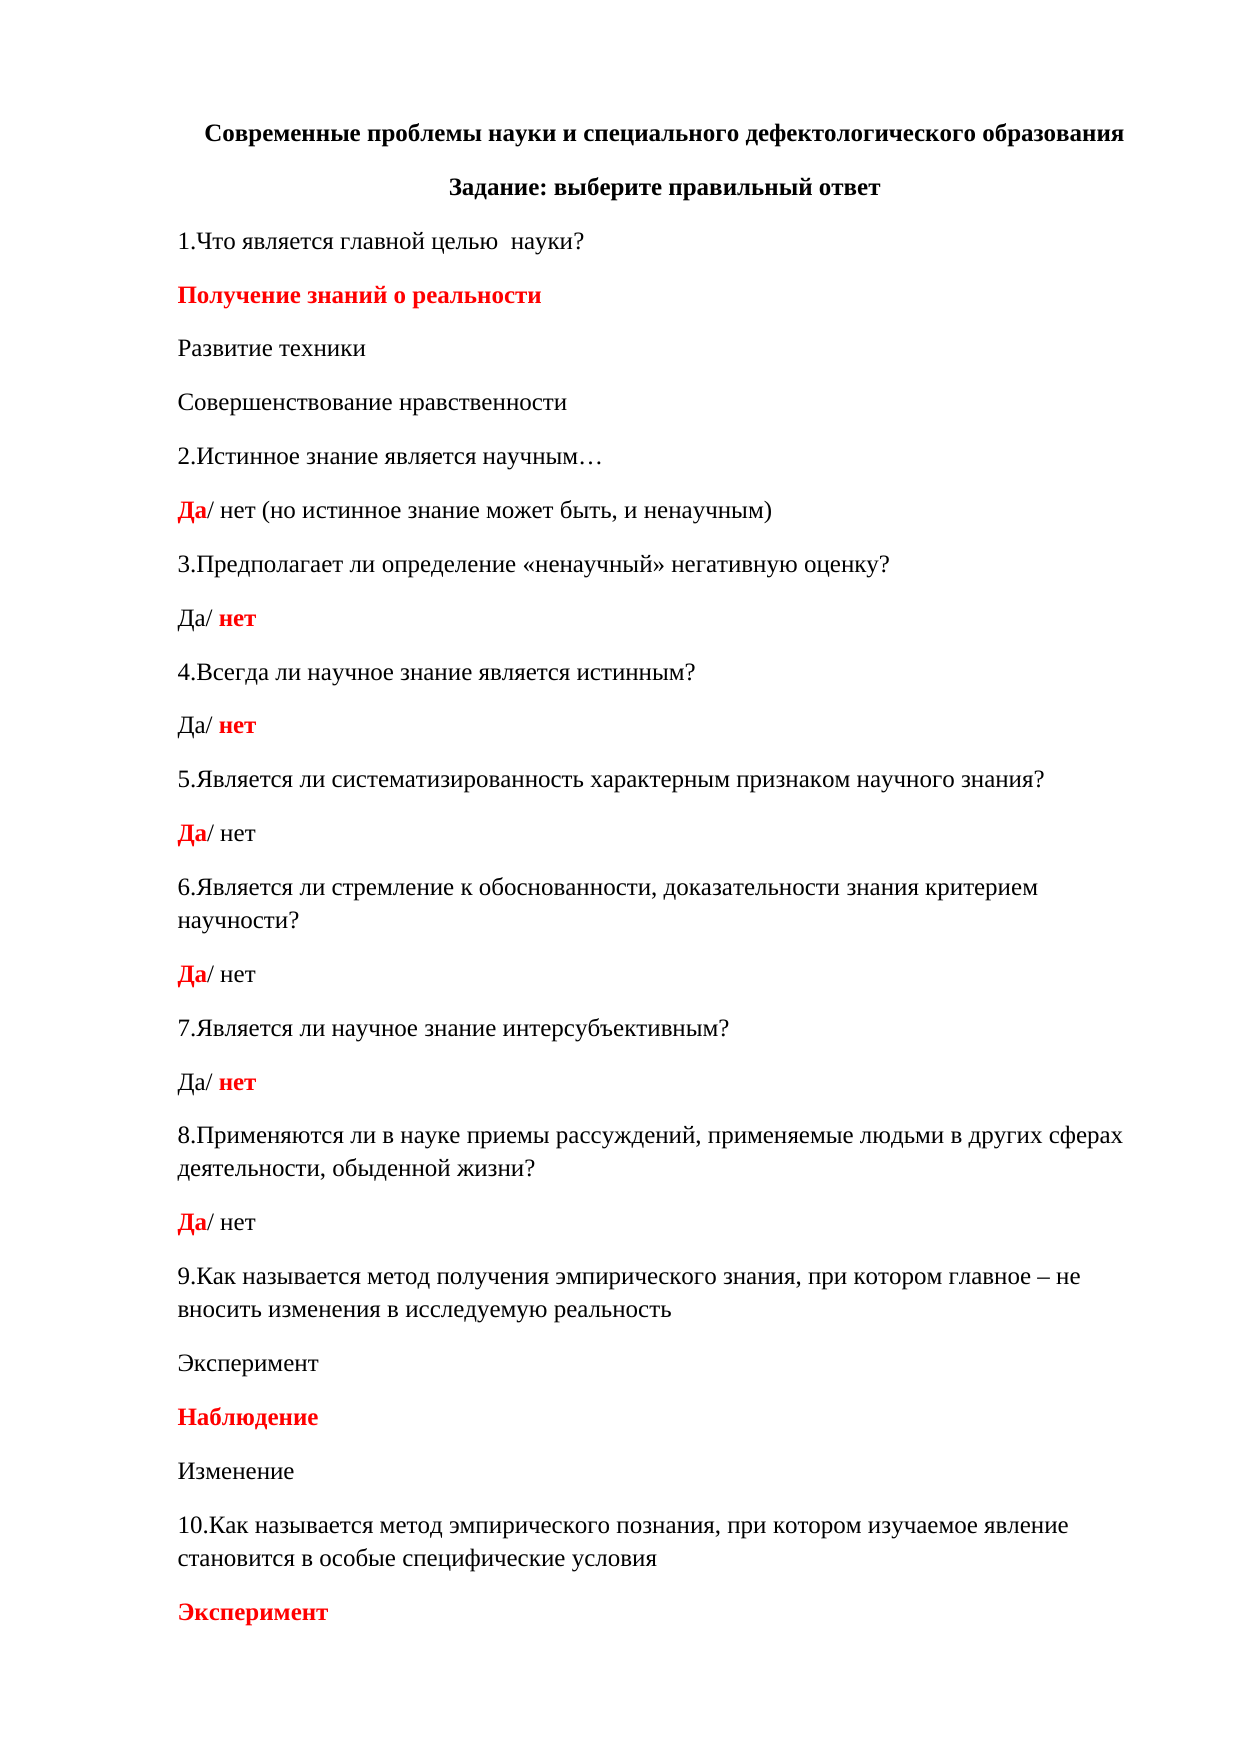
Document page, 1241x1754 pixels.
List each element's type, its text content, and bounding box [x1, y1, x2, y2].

text 1.Что является главной целью науки? [177, 226, 1152, 254]
text Развитие техники [177, 333, 1152, 362]
text 4.Всегда ли научное знание является истинным? [177, 657, 1152, 685]
text 6.Является ли стремление к обоснованности, доказательности знания критерием научности? [177, 872, 1152, 934]
text Да/ нет (но истинное знание может быть, и ненаучным) [177, 495, 1152, 524]
text 5.Является ли систематизированность характерным признаком научного знания? [177, 764, 1152, 793]
text 7.Является ли научное знание интерсубъективным? [177, 1013, 1152, 1042]
text Да/ нет [177, 711, 1152, 739]
text 3.Предполагает ли определение «ненаучный» негативную оценку? [177, 549, 1152, 578]
text Эксперимент [177, 1348, 1152, 1377]
text Да/ нет [177, 818, 1152, 847]
text 8.Применяются ли в науке приемы рассуждений, применяемые людьми в других сферах деятельности, обыденной жизни? [177, 1121, 1152, 1182]
text 9.Как называется метод получения эмпирического знания, при котором главное – не вносить изменения в исследуемую реальность [177, 1261, 1152, 1323]
text Да/ нет [177, 1067, 1152, 1095]
text Задание: выберите правильный ответ [177, 172, 1152, 201]
text Получение знаний о реальности [177, 280, 1152, 308]
text Да/ нет [177, 959, 1152, 988]
text Совершенствование нравственности [177, 387, 1152, 416]
text 10.Как называется метод эмпирического познания, при котором изучаемое явление становится в особые специфические условия [177, 1510, 1152, 1571]
text Эксперимент [177, 1597, 1152, 1625]
text Наблюдение [177, 1402, 1152, 1431]
text Изменение [177, 1456, 1152, 1484]
text Современные проблемы науки и специального дефектологического образования [177, 118, 1152, 147]
text Да/ нет [177, 1207, 1152, 1236]
text 2.Истинное знание является научным… [177, 441, 1152, 470]
text Да/ нет [177, 603, 1152, 632]
